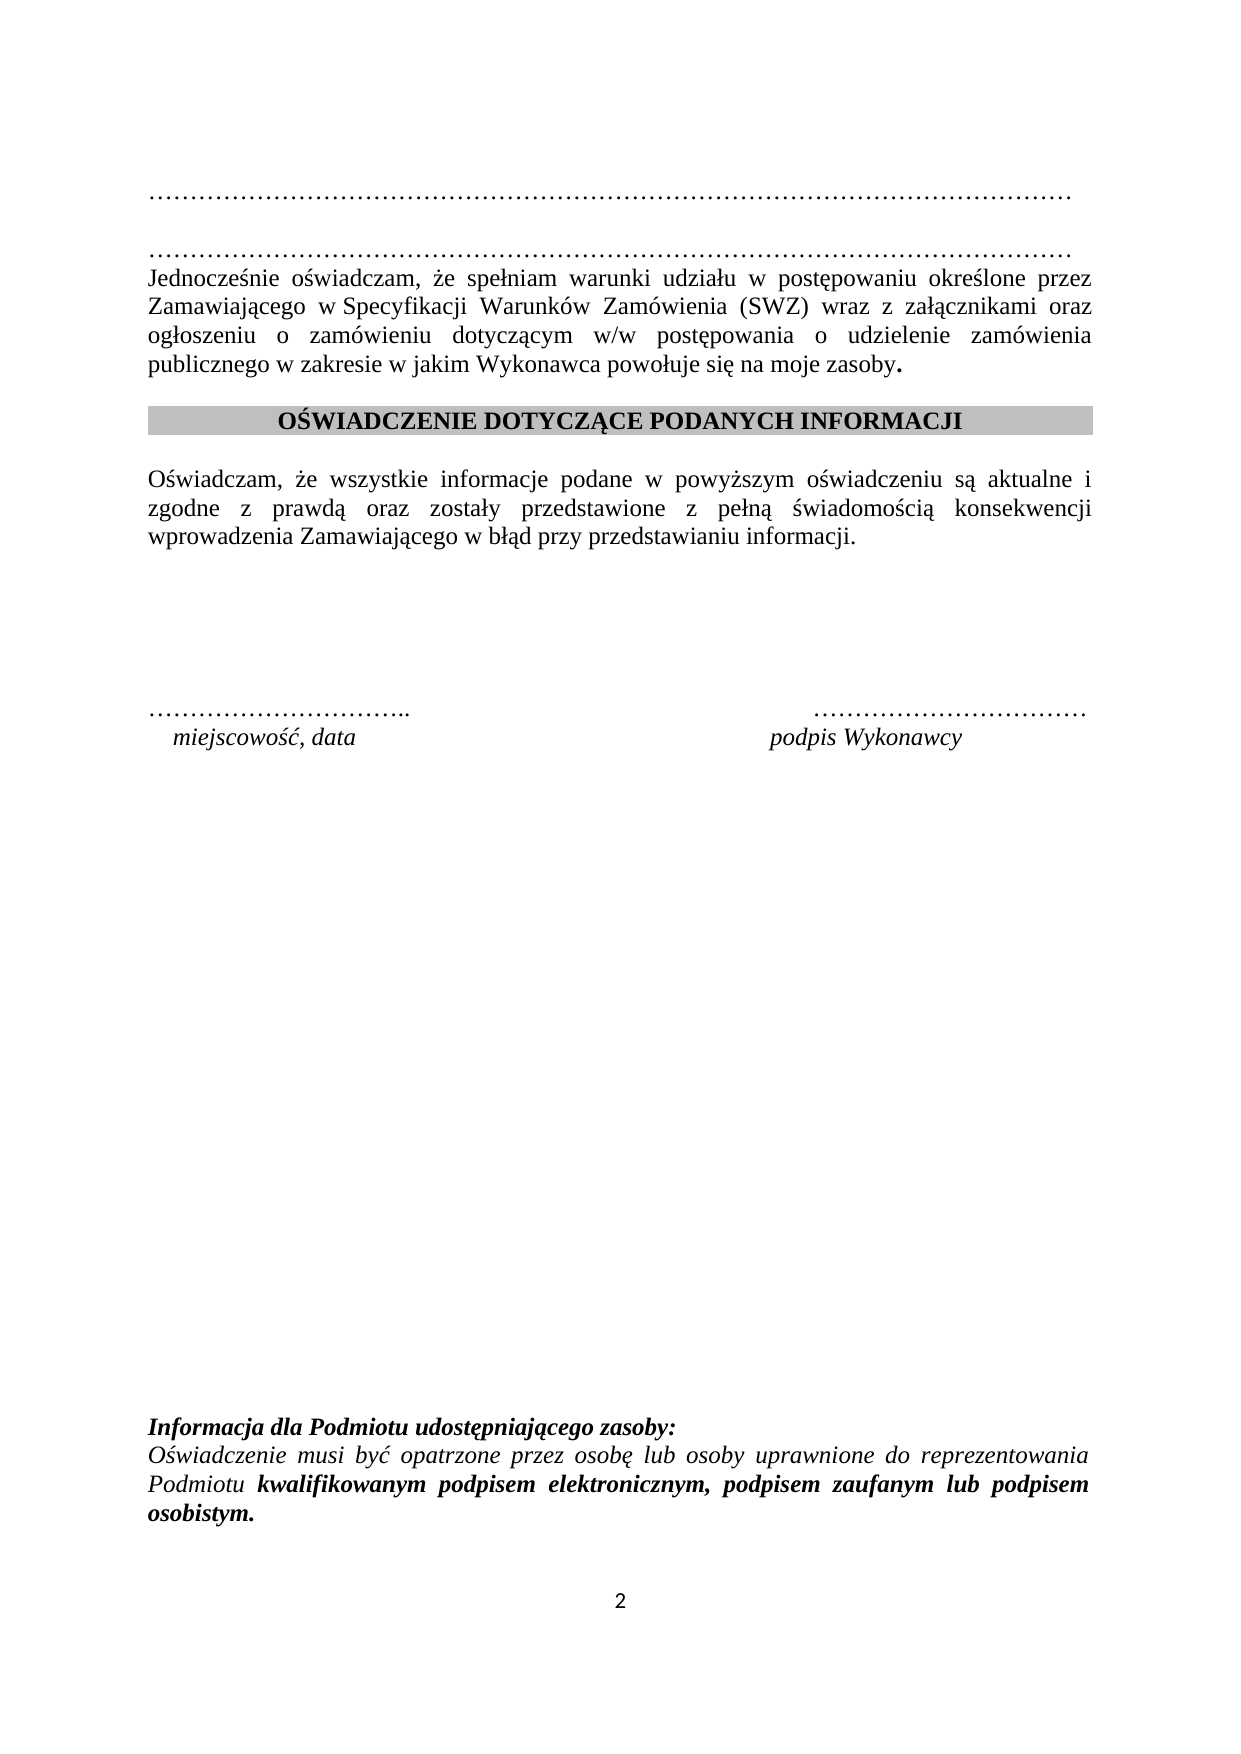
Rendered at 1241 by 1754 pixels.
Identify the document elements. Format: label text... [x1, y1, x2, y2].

text Informacja dla Podmiotu udostępniającego zasoby: [148, 1412, 1093, 1441]
text ………………………………………………………………………………………………… [148, 176, 1093, 205]
text ………………………….. …………………………… [148, 693, 1093, 722]
text miejscowość, data podpis Wykonawcy [148, 722, 1093, 751]
text ………………………………………………………………………………………………… [148, 234, 1093, 263]
text OŚWIADCZENIE DOTYCZĄCE PODANYCH INFORMACJI [148, 406, 1093, 435]
text Oświadczenie musi być opatrzone przez osobę lub osoby uprawnione do reprezentowania Podmiotu kwalifikowanym podpisem elektronicznym, podpisem zaufanym lub podpisem osobistym. [148, 1441, 1093, 1527]
text Oświadczam, że wszystkie informacje podane w powyższym oświadczeniu są aktualne i zgodne z prawdą oraz zostały przedstawione z pełną świadomością konsekwencji wprowadzenia Zamawiającego w błąd przy przedstawianiu informacji. [148, 464, 1093, 550]
text Jednocześnie oświadczam, że spełniam warunki udziału w postępowaniu określone przez Zamawiającego w Specyfikacji Warunków Zamówienia (SWZ) wraz z załącznikami oraz ogłoszeniu o zamówieniu dotyczącym w/w postępowania o udzielenie zamówienia publicznego w zakresie w jakim Wykonawca powołuje się na moje zasoby. [148, 263, 1093, 378]
